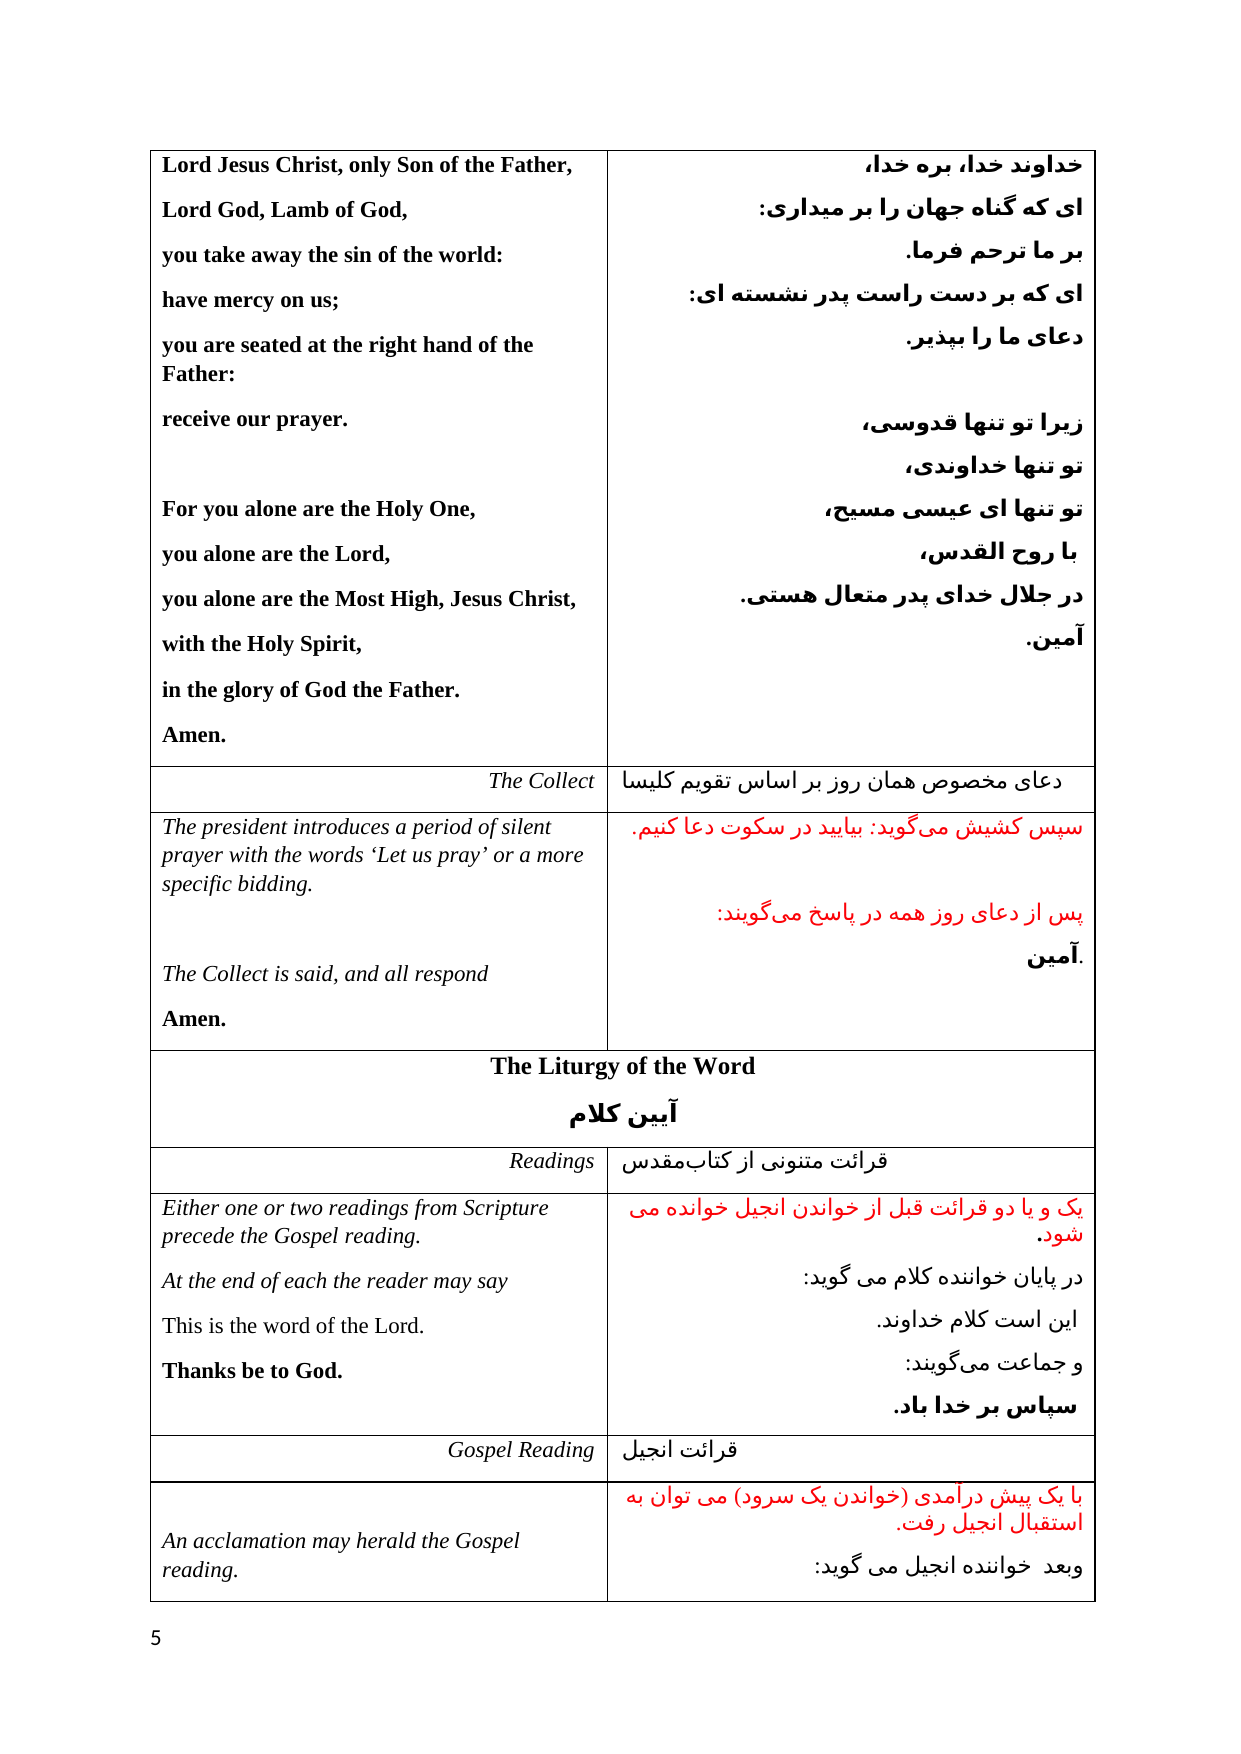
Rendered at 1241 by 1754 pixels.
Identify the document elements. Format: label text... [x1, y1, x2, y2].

table_cell Gospel Reading [151, 1436, 607, 1481]
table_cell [151, 151, 607, 766]
table_cell یک و یا دو قرائت قبل از خواندن انجیل خوانده می شود. در پایان خواننده کلام می گوید: این است کلام خداوند. و جماعت می‌گویند: سپاس بر خدا باد. [608, 1194, 1094, 1435]
table_cell The Liturgy of the Word آیین کلام [151, 1051, 1094, 1147]
table_cell دعای مخصوص همان روز بر اساس تقویم کلیسا [608, 767, 1094, 812]
table_cell سپس کشیش می‌گوید: بیایید در سکوت دعا کنیم. پس از دعای روز همه در پاسخ می‌گویند: آمین. [608, 813, 1094, 1050]
table_cell The president introduces a period of silent prayer with the words ‘Let us pray’ or a more specific bidding. The Collect is said, and all respond Amen. [151, 813, 607, 1050]
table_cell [608, 1483, 1094, 1601]
table_cell The Collect [151, 767, 607, 812]
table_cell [151, 1483, 607, 1601]
table_cell قرائت متنونی از کتاب‌مقدس [608, 1148, 1094, 1193]
table_cell Either one or two readings from Scripture precede the Gospel reading. At the end of each the reader may say This is the word of the Lord. Thanks be to God. [151, 1194, 607, 1435]
table_cell قرائت انجیل [608, 1436, 1094, 1481]
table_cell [608, 151, 1094, 766]
table_cell Readings [151, 1148, 607, 1193]
